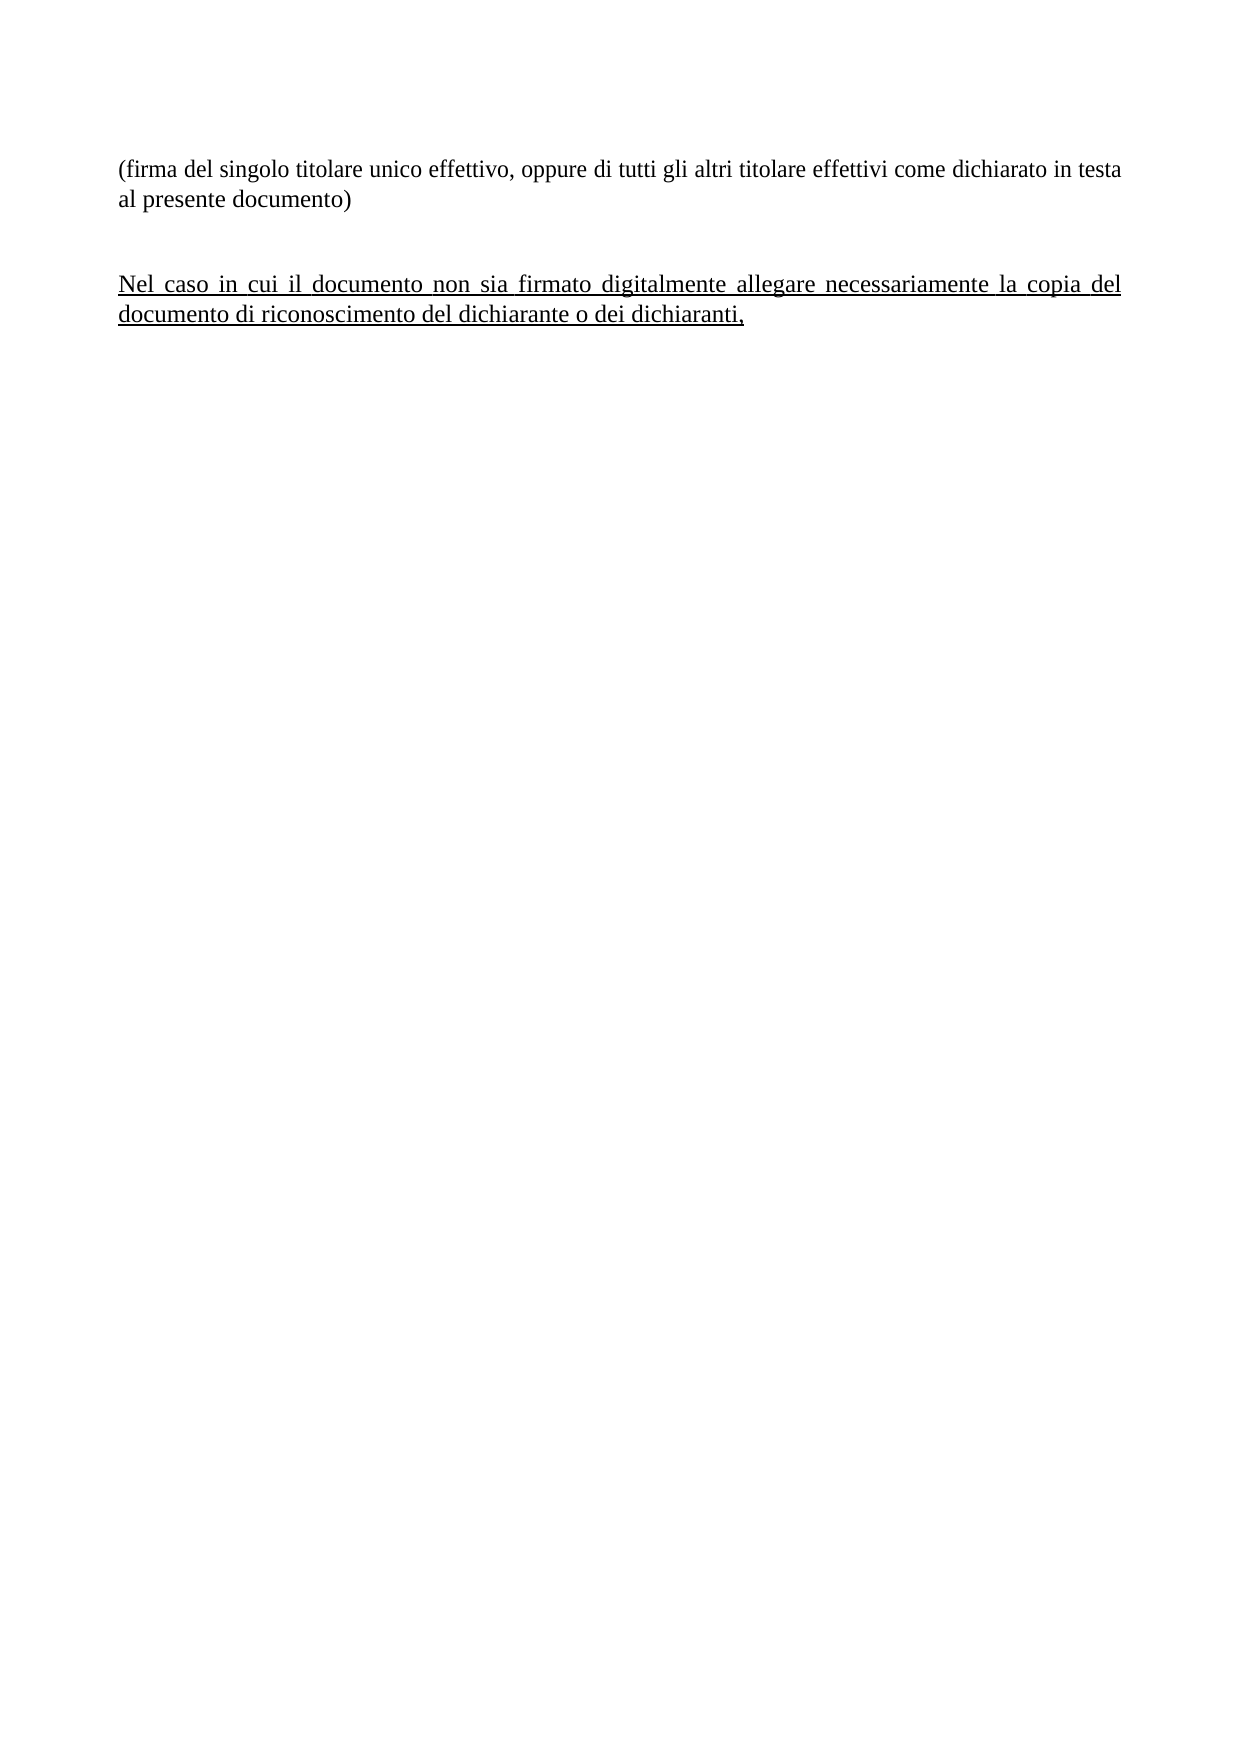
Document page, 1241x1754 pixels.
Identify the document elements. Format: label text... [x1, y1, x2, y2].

text Nel caso in cui il documento non sia firmato digitalmente allegare necessariamente la copia del documento di riconoscimento del dichiarante o dei dichiaranti, [118, 269, 1122, 328]
text (firma del singolo titolare unico effettivo, oppure di tutti gli altri titolare effettivi come dichiarato in testa al presente documento) [118, 154, 1122, 213]
